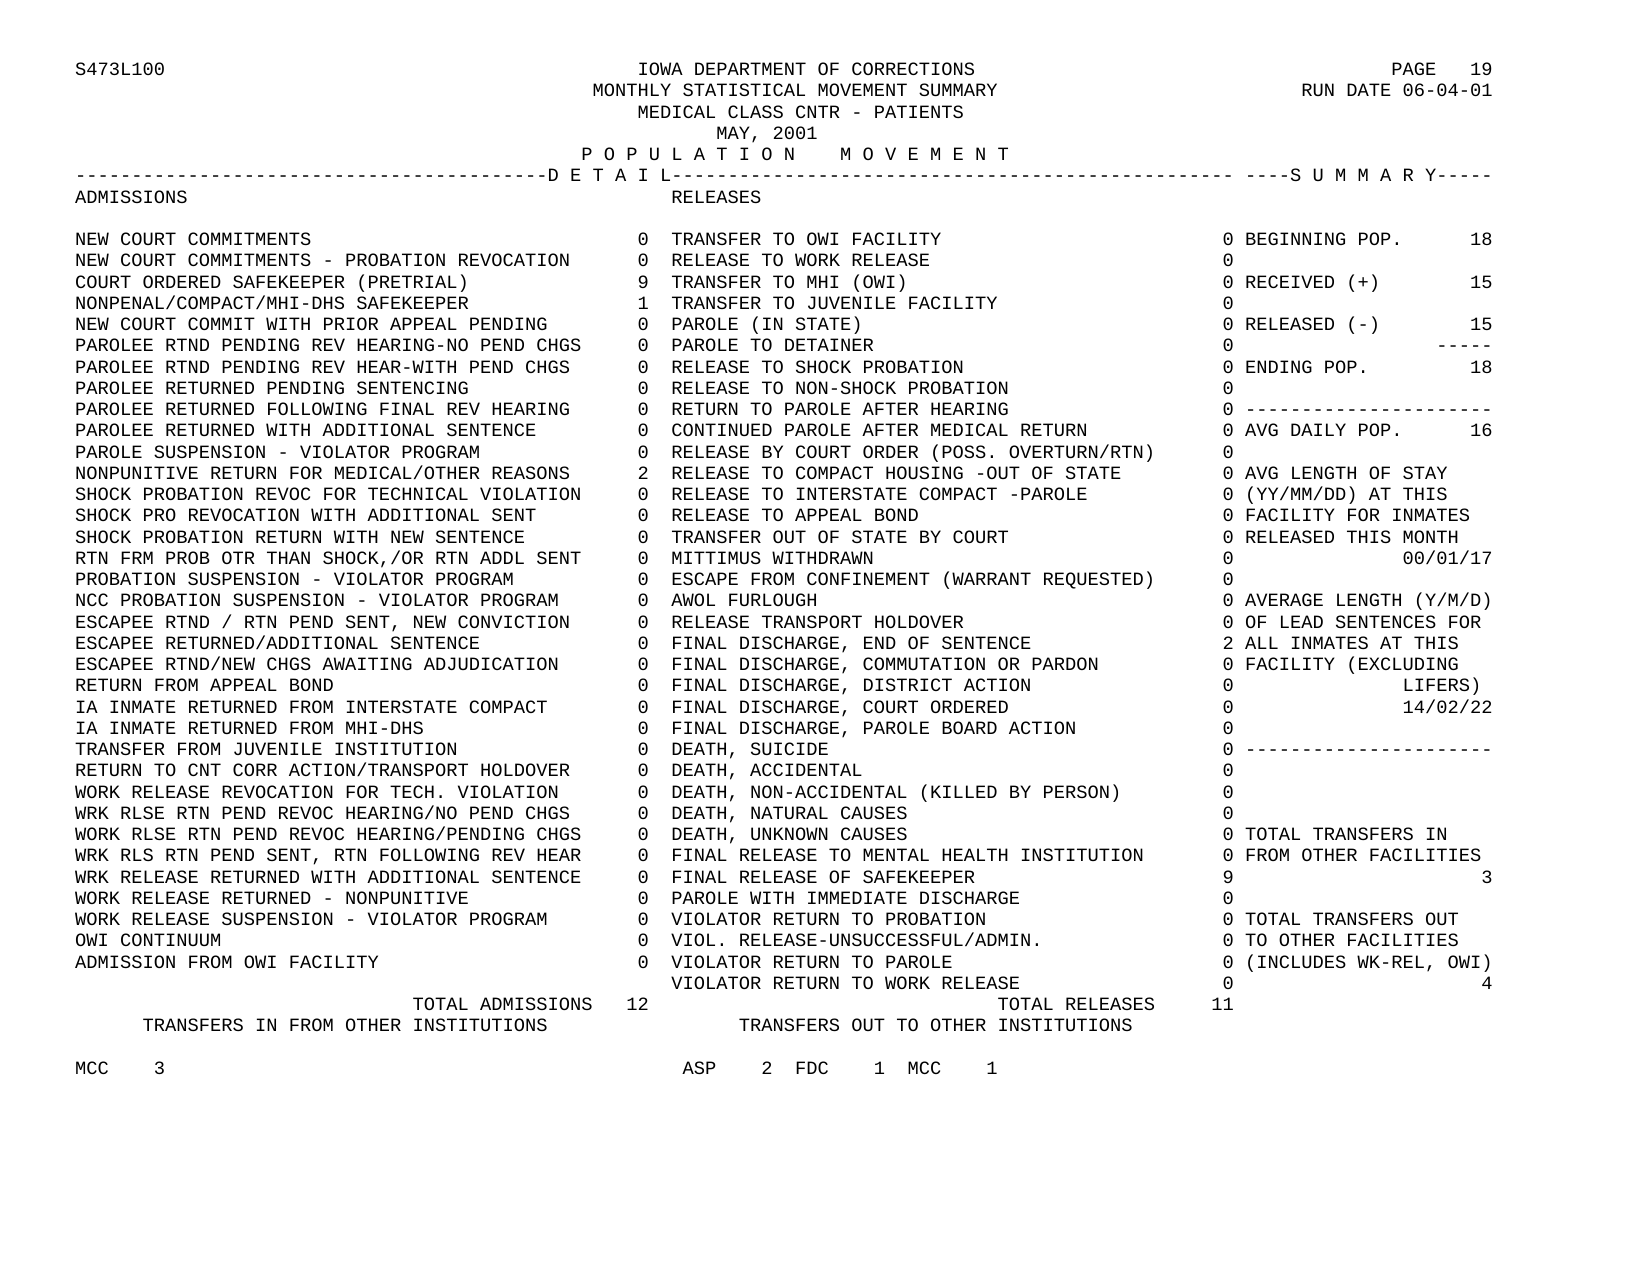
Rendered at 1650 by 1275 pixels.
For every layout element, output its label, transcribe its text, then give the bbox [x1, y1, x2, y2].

text TOTAL ADMISSIONS 12 TOTAL RELEASES 11 [75, 995, 1590, 1016]
text WORK RELEASE SUSPENSION - VIOLATOR PROGRAM 0 VIOLATOR RETURN TO PROBATION 0 TOTAL TRANSFERS OUT [75, 910, 1590, 931]
text WRK RELEASE RETURNED WITH ADDITIONAL SENTENCE 0 FINAL RELEASE OF SAFEKEEPER 9 3 [75, 867, 1590, 889]
text ADMISSIONS RELEASES [75, 187, 1590, 209]
text NCC PROBATION SUSPENSION - VIOLATOR PROGRAM 0 AWOL FURLOUGH 0 AVERAGE LENGTH (Y/M/D) [75, 591, 1590, 612]
text NEW COURT COMMIT WITH PRIOR APPEAL PENDING 0 PAROLE (IN STATE) 0 RELEASED (-) 15 [75, 315, 1590, 336]
text S473L100 IOWA DEPARTMENT OF CORRECTIONS PAGE 19 [75, 60, 1590, 81]
text WRK RLS RTN PEND SENT, RTN FOLLOWING REV HEAR 0 FINAL RELEASE TO MENTAL HEALTH INSTITUTION 0 FROM OTHER FACILITIES [75, 846, 1590, 867]
text MEDICAL CLASS CNTR - PATIENTS [75, 102, 1590, 124]
text IA INMATE RETURNED FROM MHI-DHS 0 FINAL DISCHARGE, PAROLE BOARD ACTION 0 [75, 719, 1590, 740]
text WORK RELEASE REVOCATION FOR TECH. VIOLATION 0 DEATH, NON-ACCIDENTAL (KILLED BY PERSON) 0 [75, 782, 1590, 804]
text RETURN TO CNT CORR ACTION/TRANSPORT HOLDOVER 0 DEATH, ACCIDENTAL 0 [75, 761, 1590, 782]
text RETURN FROM APPEAL BOND 0 FINAL DISCHARGE, DISTRICT ACTION 0 LIFERS) [75, 676, 1590, 697]
text WORK RELEASE RETURNED - NONPUNITIVE 0 PAROLE WITH IMMEDIATE DISCHARGE 0 [75, 889, 1590, 910]
text MCC 3 ASP 2 FDC 1 MCC 1 [75, 1059, 1590, 1080]
text PAROLEE RETURNED PENDING SENTENCING 0 RELEASE TO NON-SHOCK PROBATION 0 [75, 379, 1590, 400]
text MAY, 2001 [75, 124, 1590, 145]
text RTN FRM PROB OTR THAN SHOCK,/OR RTN ADDL SENT 0 MITTIMUS WITHDRAWN 0 00/01/17 [75, 549, 1590, 570]
text ------------------------------------------D E T A I L-------------------------------------------------- ----S U M M A R Y----- [75, 166, 1590, 187]
text PAROLEE RETURNED WITH ADDITIONAL SENTENCE 0 CONTINUED PAROLE AFTER MEDICAL RETURN 0 AVG DAILY POP. 16 [75, 421, 1590, 442]
text WORK RLSE RTN PEND REVOC HEARING/PENDING CHGS 0 DEATH, UNKNOWN CAUSES 0 TOTAL TRANSFERS IN [75, 825, 1590, 846]
text P O P U L A T I O N M O V E M E N T [75, 145, 1590, 166]
text ADMISSION FROM OWI FACILITY 0 VIOLATOR RETURN TO PAROLE 0 (INCLUDES WK-REL, OWI) [75, 952, 1590, 974]
text TRANSFER FROM JUVENILE INSTITUTION 0 DEATH, SUICIDE 0 ---------------------- [75, 740, 1590, 761]
text SHOCK PROBATION RETURN WITH NEW SENTENCE 0 TRANSFER OUT OF STATE BY COURT 0 RELEASED THIS MONTH [75, 527, 1590, 549]
text VIOLATOR RETURN TO WORK RELEASE 0 4 [75, 974, 1590, 995]
text ESCAPEE RTND/NEW CHGS AWAITING ADJUDICATION 0 FINAL DISCHARGE, COMMUTATION OR PARDON 0 FACILITY (EXCLUDING [75, 655, 1590, 676]
text NONPENAL/COMPACT/MHI-DHS SAFEKEEPER 1 TRANSFER TO JUVENILE FACILITY 0 [75, 294, 1590, 315]
text PROBATION SUSPENSION - VIOLATOR PROGRAM 0 ESCAPE FROM CONFINEMENT (WARRANT REQUESTED) 0 [75, 570, 1590, 591]
text ESCAPEE RETURNED/ADDITIONAL SENTENCE 0 FINAL DISCHARGE, END OF SENTENCE 2 ALL INMATES AT THIS [75, 634, 1590, 655]
text WRK RLSE RTN PEND REVOC HEARING/NO PEND CHGS 0 DEATH, NATURAL CAUSES 0 [75, 804, 1590, 825]
text SHOCK PRO REVOCATION WITH ADDITIONAL SENT 0 RELEASE TO APPEAL BOND 0 FACILITY FOR INMATES [75, 506, 1590, 527]
text PAROLEE RTND PENDING REV HEARING-NO PEND CHGS 0 PAROLE TO DETAINER 0 ----- [75, 336, 1590, 357]
text PAROLE SUSPENSION - VIOLATOR PROGRAM 0 RELEASE BY COURT ORDER (POSS. OVERTURN/RTN) 0 [75, 442, 1590, 464]
text COURT ORDERED SAFEKEEPER (PRETRIAL) 9 TRANSFER TO MHI (OWI) 0 RECEIVED (+) 15 [75, 272, 1590, 294]
text SHOCK PROBATION REVOC FOR TECHNICAL VIOLATION 0 RELEASE TO INTERSTATE COMPACT -PAROLE 0 (YY/MM/DD) AT THIS [75, 485, 1590, 506]
text ESCAPEE RTND / RTN PEND SENT, NEW CONVICTION 0 RELEASE TRANSPORT HOLDOVER 0 OF LEAD SENTENCES FOR [75, 612, 1590, 634]
text NONPUNITIVE RETURN FOR MEDICAL/OTHER REASONS 2 RELEASE TO COMPACT HOUSING -OUT OF STATE 0 AVG LENGTH OF STAY [75, 464, 1590, 485]
text PAROLEE RETURNED FOLLOWING FINAL REV HEARING 0 RETURN TO PAROLE AFTER HEARING 0 ---------------------- [75, 400, 1590, 421]
text MONTHLY STATISTICAL MOVEMENT SUMMARY RUN DATE 06-04-01 [75, 81, 1590, 102]
text NEW COURT COMMITMENTS 0 TRANSFER TO OWI FACILITY 0 BEGINNING POP. 18 [75, 230, 1590, 251]
text OWI CONTINUUM 0 VIOL. RELEASE-UNSUCCESSFUL/ADMIN. 0 TO OTHER FACILITIES [75, 931, 1590, 952]
text IA INMATE RETURNED FROM INTERSTATE COMPACT 0 FINAL DISCHARGE, COURT ORDERED 0 14/02/22 [75, 697, 1590, 719]
text TRANSFERS IN FROM OTHER INSTITUTIONS TRANSFERS OUT TO OTHER INSTITUTIONS [75, 1016, 1590, 1037]
text NEW COURT COMMITMENTS - PROBATION REVOCATION 0 RELEASE TO WORK RELEASE 0 [75, 251, 1590, 272]
text PAROLEE RTND PENDING REV HEAR-WITH PEND CHGS 0 RELEASE TO SHOCK PROBATION 0 ENDING POP. 18 [75, 357, 1590, 379]
